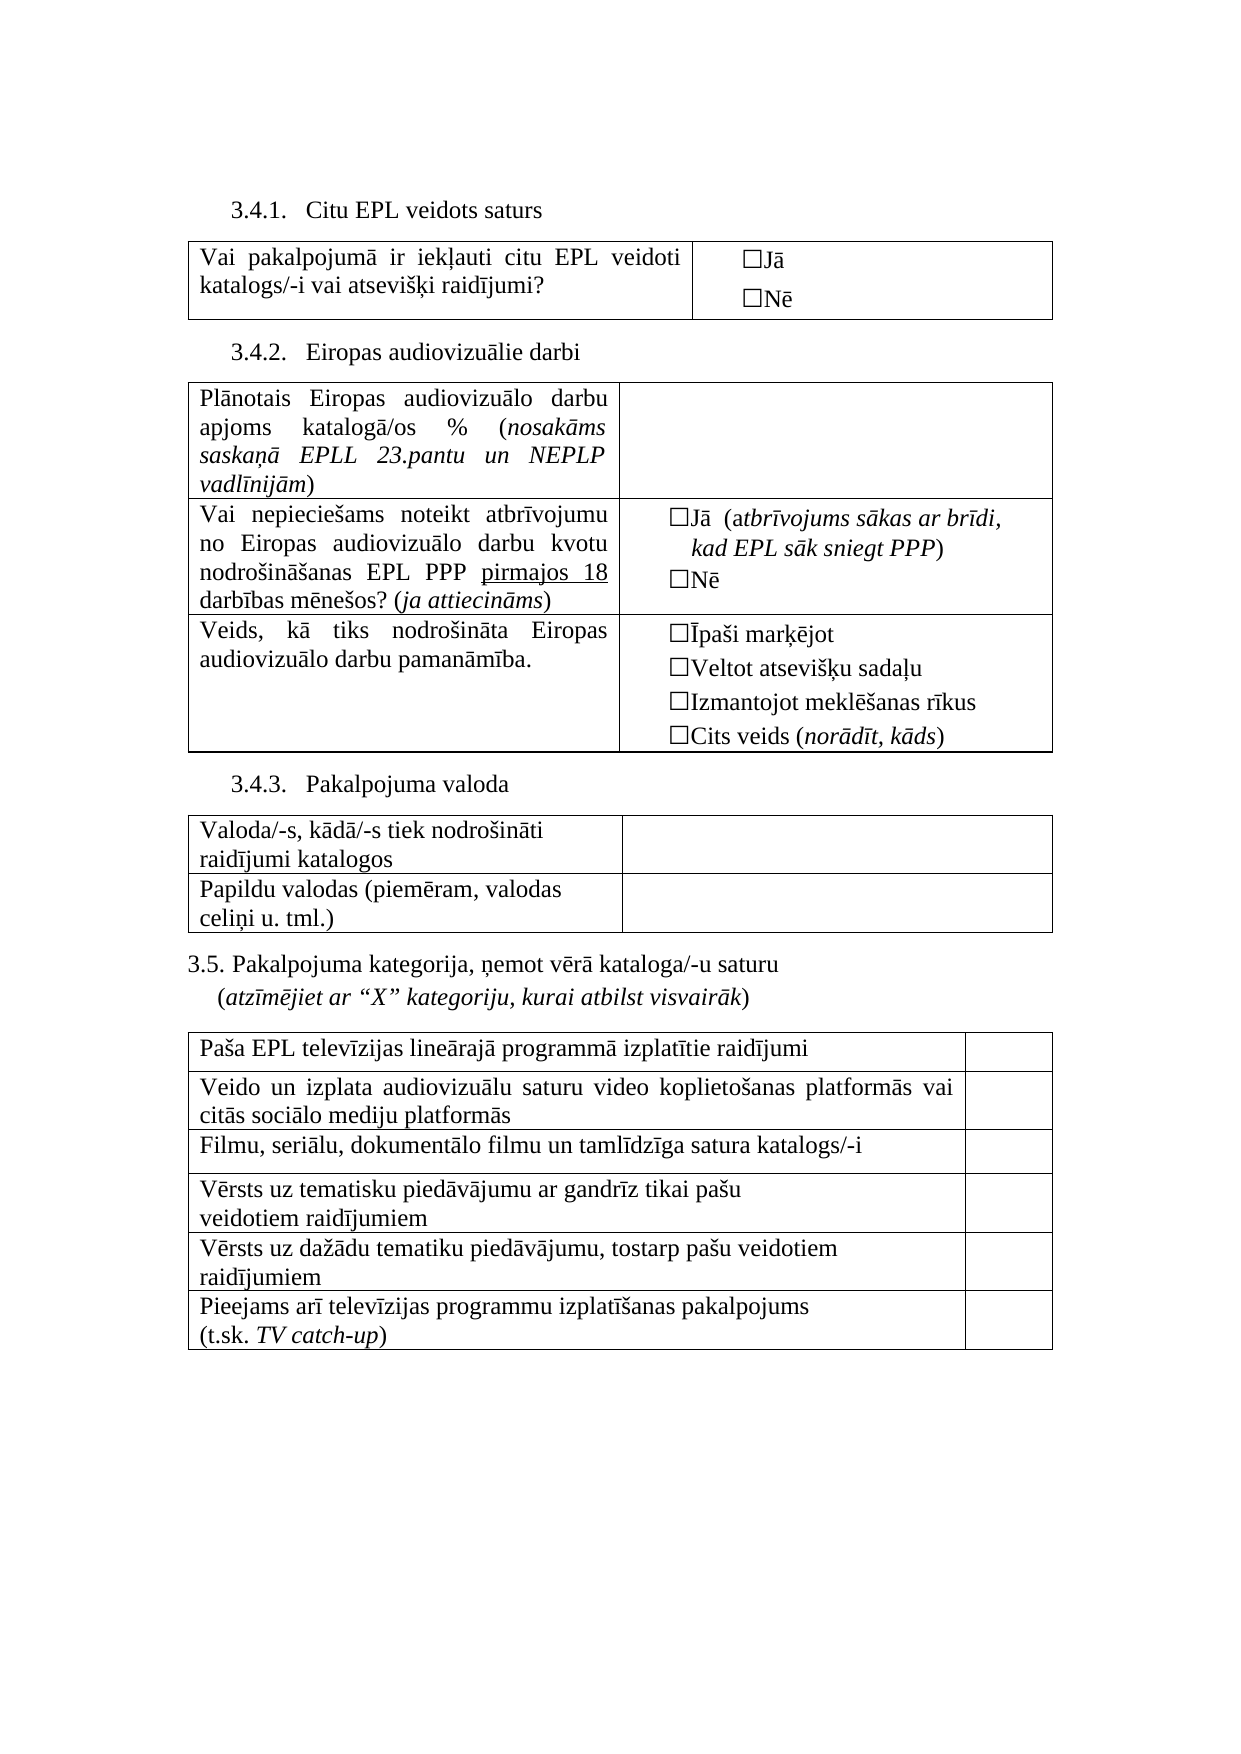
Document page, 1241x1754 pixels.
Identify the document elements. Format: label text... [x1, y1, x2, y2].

table_cell Jā (atbrīvojums sākas ar brīdi, kad EPL sāk sniegt PPP) Nē [620, 499, 1052, 614]
table_header Jā Nē [693, 242, 1052, 319]
table_cell [966, 1174, 1052, 1232]
table_cell Filmu, seriālu, dokumentālo filmu un tamlīdzīga satura katalogs/-i [189, 1130, 965, 1173]
table_cell Veido un izplata audiovizuālu saturu video koplietošanas platformās vai citās sociālo mediju platformās [189, 1072, 965, 1129]
table_header Paša EPL televīzijas lineārajā programmā izplatītie raidījumi [189, 1033, 965, 1071]
table_cell Vērsts uz dažādu tematiku piedāvājumu, tostarp pašu veidotiem raidījumiem [189, 1233, 965, 1290]
table_header [966, 1033, 1052, 1071]
table_header Valoda/-s, kādā/-s tiek nodrošināti raidījumi katalogos [189, 816, 622, 873]
list Pakalpojuma valoda [231, 769, 1053, 798]
table_cell Veids, kā tiks nodrošināta Eiropas audiovizuālo darbu pamanāmība. [189, 615, 619, 751]
table_header Plānotais Eiropas audiovizuālo darbu apjoms katalogā/os % (nosakāms saskaņā EPLL 23.pantu un NEPLP vadlīnijām) [189, 383, 619, 498]
table_cell Īpaši marķējot Veltot atsevišķu sadaļu Izmantojot meklēšanas rīkus Cits veids (norādīt, kāds) [620, 615, 1052, 751]
table_cell [966, 1291, 1052, 1349]
table_cell [623, 874, 1052, 932]
table_cell [966, 1130, 1052, 1173]
table_header [623, 816, 1052, 873]
table_cell Vērsts uz tematisku piedāvājumu ar gandrīz tikai pašu veidotiem raidījumiem [189, 1174, 965, 1232]
list Citu EPL veidots saturs [231, 195, 1053, 224]
table_cell Papildu valodas (piemēram, valodas celiņi u. tml.) [189, 874, 622, 932]
table_header Vai pakalpojumā ir iekļauti citu EPL veidoti katalogs/-i vai atsevišķi raidījumi? [189, 242, 692, 319]
table_cell [966, 1233, 1052, 1290]
list Pakalpojuma kategorija, ņemot vērā kataloga/-u saturu [187, 949, 1053, 978]
table_header [620, 383, 1052, 498]
table_cell Pieejams arī televīzijas programmu izplatīšanas pakalpojums (t.sk. TV catch-up) [189, 1291, 965, 1349]
list Eiropas audiovizuālie darbi [231, 337, 1053, 365]
table_cell Vai nepieciešams noteikt atbrīvojumu no Eiropas audiovizuālo darbu kvotu nodrošināšanas EPL PPP pirmajos 18 darbības mēnešos? (ja attiecināms) [189, 499, 619, 614]
text (atzīmējiet ar “X” kategoriju, kurai atbilst visvairāk) [187, 982, 1053, 1011]
table_cell [966, 1072, 1052, 1129]
